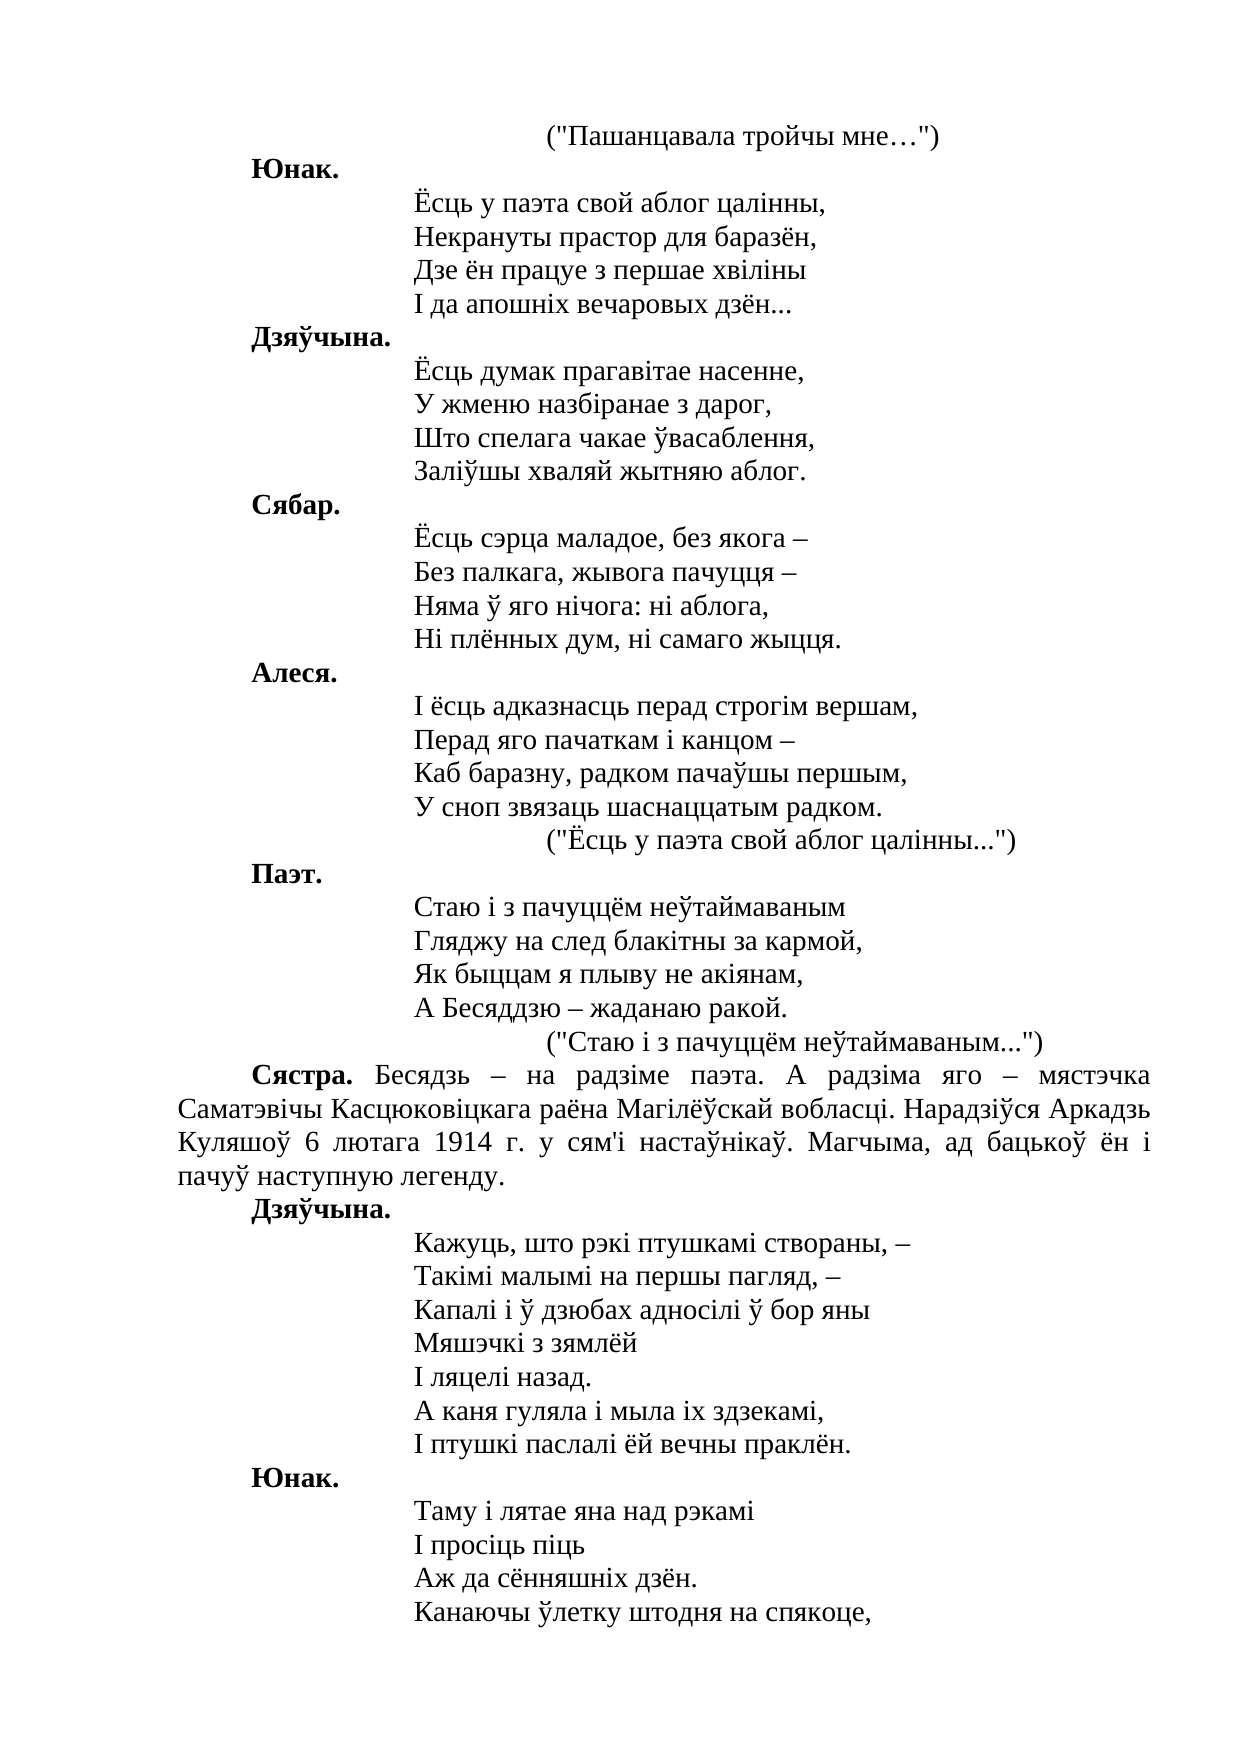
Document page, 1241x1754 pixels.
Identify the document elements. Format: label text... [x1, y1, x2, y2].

text Канаючы ўлетку штодня на спякоце, [177, 1594, 1152, 1627]
text Ёсць у паэта свой аблог цалінны, [177, 185, 1152, 219]
text Некрануты прастор для баразён, [177, 219, 1152, 252]
text Дзе ён працуе з першае хвіліны [177, 252, 1152, 286]
text І птушкі паслалі ёй вечны праклён. [177, 1426, 1152, 1460]
text Ёсць сэрца маладое, без якога – [177, 521, 1152, 554]
text У сноп звязаць шаснаццатым радком. [177, 789, 1152, 822]
text Дзяўчына. [177, 319, 1152, 353]
text Мяшэчкі з зямлёй [177, 1326, 1152, 1359]
text У жменю назбіранае з дарог, [177, 386, 1152, 420]
text Як быццам я плыву не акіянам, [177, 957, 1152, 990]
text Юнак. [177, 152, 1152, 185]
text Такімі малымі на першы пагляд, – [177, 1258, 1152, 1292]
text Заліўшы хваляй жытняю аблог. [177, 453, 1152, 487]
text Сястра. Бесядзь – на радзіме паэта. А радзіма яго – мястэчка Саматэвічы Касцюковіцкага раёна Магілёўскай вобласці. Нарадзіўся Аркадзь Куляшоў 6 лютага 1914 г. у сям'і настаўнікаў. Магчыма, ад бацькоў ён і пачуў наступную легенду. [177, 1057, 1152, 1191]
text І ляцелі назад. [177, 1359, 1152, 1393]
text Няма ў яго нічога: ні аблога, [177, 588, 1152, 621]
text Ні плённых дум, ні самаго жыцця. [177, 621, 1152, 655]
text Стаю і з пачуццём неўтаймаваным [177, 889, 1152, 923]
text І ёсць адказнасць перад строгім вершам, [177, 688, 1152, 722]
text А каня гуляла і мыла іх здзекамі, [177, 1393, 1152, 1426]
text Кажуць, што рэкі птушкамі створаны, – [177, 1225, 1152, 1258]
text Ёсць думак прагавітае насенне, [177, 353, 1152, 386]
text І просіць піць [177, 1527, 1152, 1560]
text Каб баразну, радком пачаўшы першым, [177, 755, 1152, 789]
text Капалі і ў дзюбах адносілі ў бор яны [177, 1292, 1152, 1326]
text ("Пашанцавала тройчы мне…") [310, 118, 1152, 152]
text Таму і лятае яна над рэкамі [177, 1493, 1152, 1527]
text Сябар. [177, 487, 1152, 521]
text ("Ёсць у паэта свой аблог цалінны...") [310, 822, 1152, 856]
text Дзяўчына. [177, 1191, 1152, 1225]
text А Бесяддзю – жаданаю ракой. [177, 990, 1152, 1024]
text Аж да сённяшніх дзён. [177, 1560, 1152, 1594]
text ("Стаю і з пачуццём неўтаймаваным...") [310, 1024, 1152, 1057]
text Алеся. [177, 655, 1152, 688]
text Паэт. [177, 856, 1152, 889]
text Юнак. [177, 1460, 1152, 1493]
text Гляджу на след блакітны за кармой, [177, 923, 1152, 957]
text Што спелага чакае ўвасаблення, [177, 420, 1152, 453]
text І да апошніх вечаровых дзён... [177, 286, 1152, 319]
text Без палкага, жывога пачуцця – [177, 554, 1152, 588]
text Перад яго пачаткам і канцом – [177, 722, 1152, 755]
